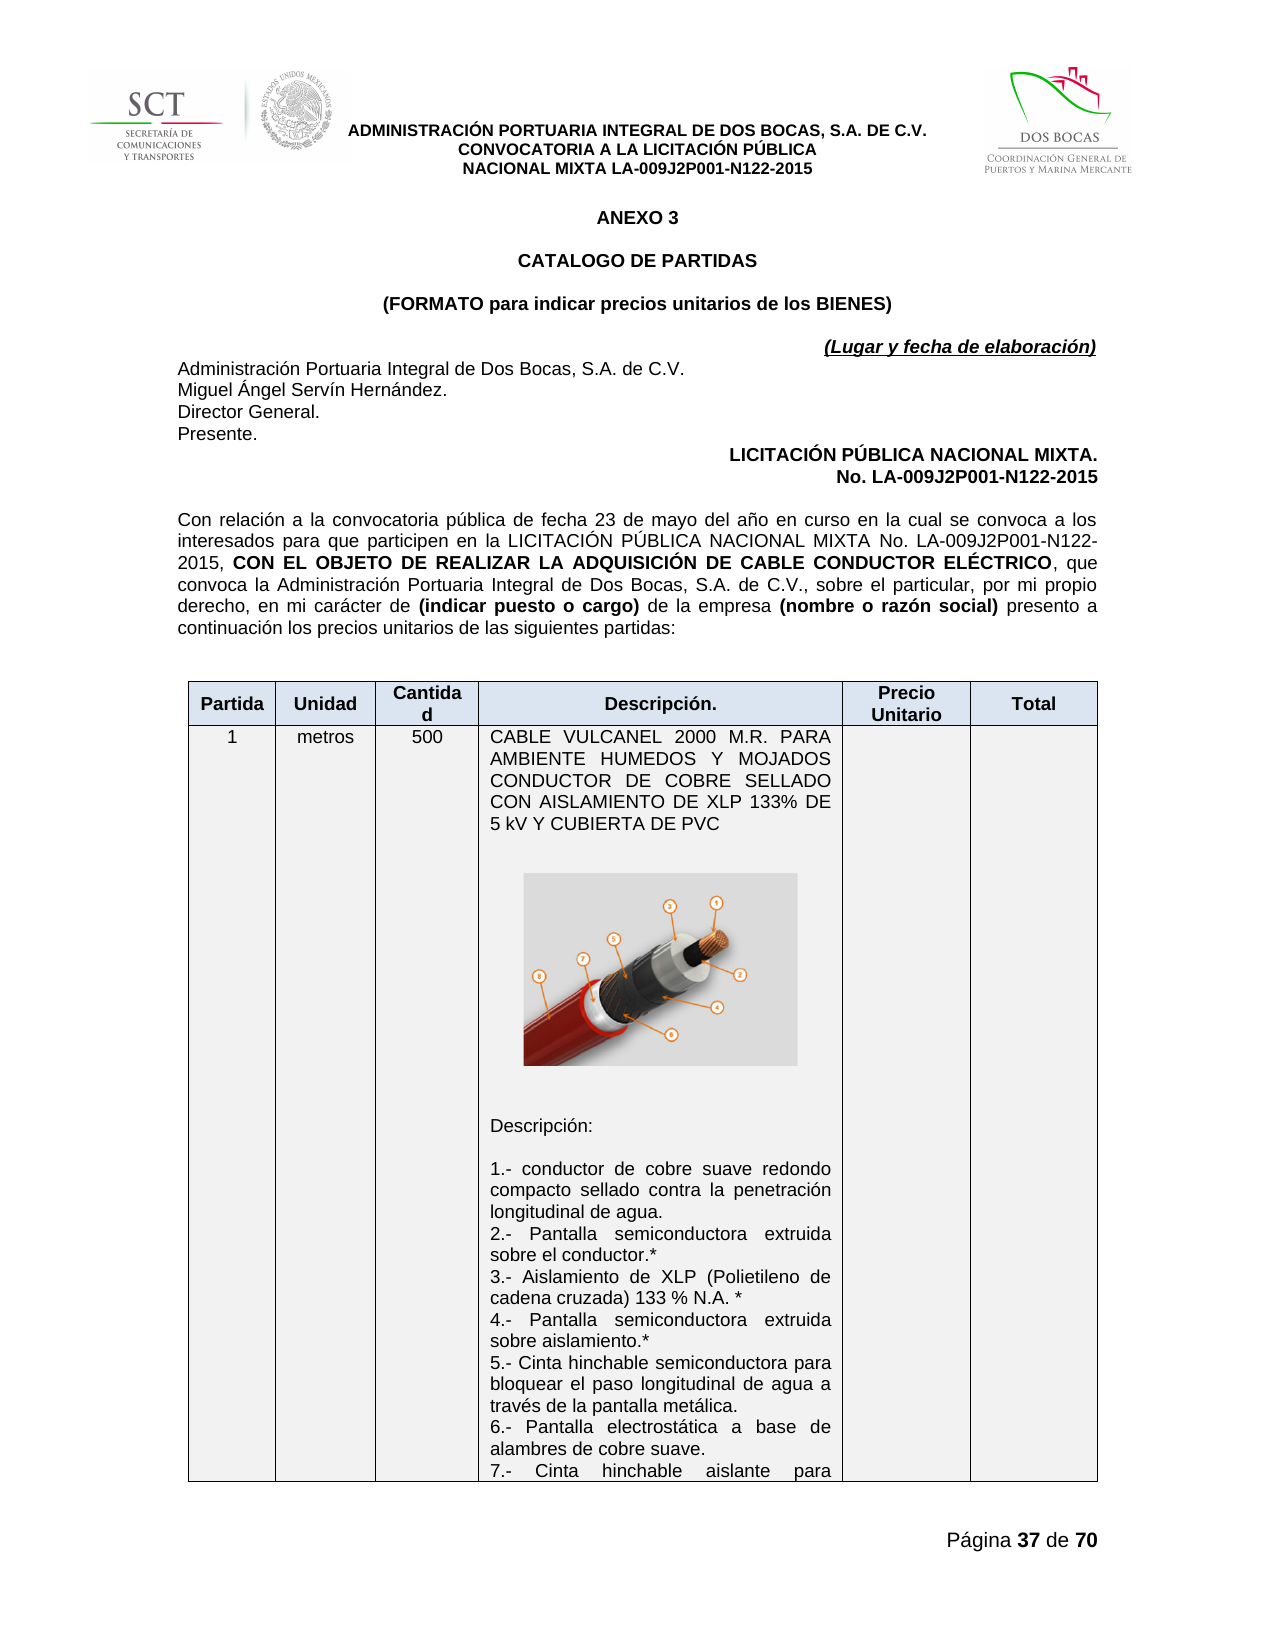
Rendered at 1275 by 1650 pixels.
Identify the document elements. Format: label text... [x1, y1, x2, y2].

picture [523, 873, 798, 1066]
text Presente. [177, 422, 1098, 444]
text Con relación a la convocatoria pública de fecha 23 de mayo del año en curso en la cual se convoca a los interesados para que participen en la LICITACIÓN PÚBLICA NACIONAL MIXTA No. LA-009J2P001-N122-2015, CON EL OBJETO DE REALIZAR LA ADQUISICIÓN DE CABLE CONDUCTOR ELÉCTRICO, que convoca la Administración Portuaria Integral de Dos Bocas, S.A. de C.V., sobre el particular, por mi propio derecho, en mi carácter de (indicar puesto o cargo) de la empresa (nombre o razón social) presento a continuación los precios unitarios de las siguientes partidas: [177, 509, 1098, 638]
text CATALOGO DE PARTIDAS [177, 250, 1098, 271]
table_header Descripción. [479, 682, 842, 725]
picture [86, 70, 351, 164]
table_header Precio Unitario [843, 682, 970, 725]
text LICITACIÓN PÚBLICA NACIONAL MIXTA. [177, 444, 1098, 466]
table_header Unidad [276, 682, 375, 725]
table_cell [971, 726, 1097, 1481]
table_cell [843, 726, 970, 1481]
table_header Total [971, 682, 1097, 725]
text Director General. [177, 401, 1098, 422]
picture [984, 67, 1132, 175]
text Miguel Ángel Servín Hernández. [177, 379, 1098, 401]
table_cell metros [276, 726, 375, 1481]
text (FORMATO para indicar precios unitarios de los BIENES) [177, 293, 1098, 314]
text ANEXO 3 [177, 207, 1098, 228]
table_cell 1 [189, 726, 275, 1481]
table_header Partida [189, 682, 275, 725]
table_cell 500 [376, 726, 478, 1481]
text Administración Portuaria Integral de Dos Bocas, S.A. de C.V. [177, 358, 1098, 379]
table_header Cantidad [376, 682, 478, 725]
text (Lugar y fecha de elaboración) [177, 336, 1098, 358]
text No. LA-009J2P001-N122-2015 [177, 466, 1098, 487]
